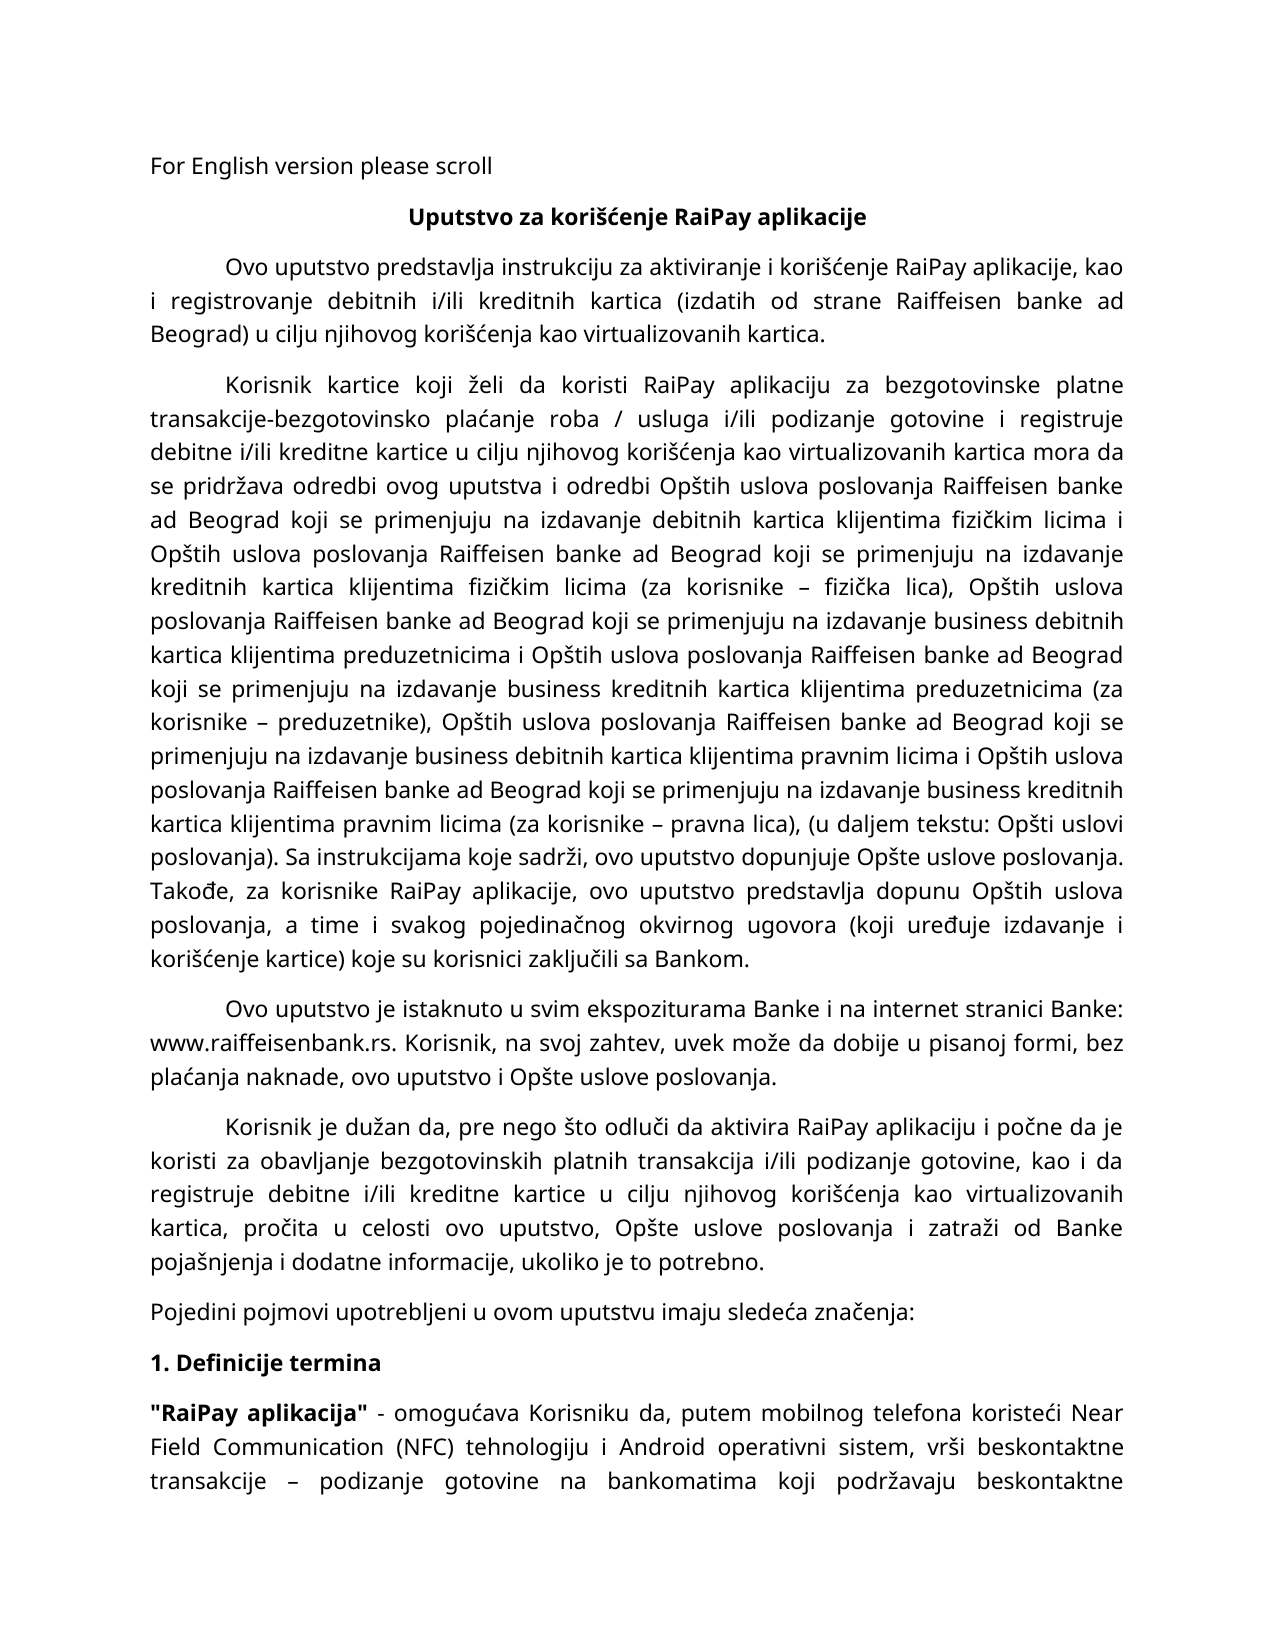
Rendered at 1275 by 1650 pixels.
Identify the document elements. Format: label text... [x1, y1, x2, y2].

text 1. Definicije termina [150, 1347, 1125, 1378]
text Ovo uputstvo predstavlja instrukciju za aktiviranje i korišćenje RaiPay aplikacije, kao i registrovanje debitnih i/ili kreditnih kartica (izdatih od strane Raiffeisen banke ad Beograd) u cilju njihovog korišćenja kao virtualizovanih kartica. [150, 251, 1125, 349]
text Pojedini pojmovi upotrebljeni u ovom uputstvu imaju sledeća značenja: [150, 1296, 1125, 1327]
text Ovo uputstvo je istaknuto u svim ekspoziturama Banke i na internet stranici Banke: www.raiffeisenbank.rs. Korisnik, na svoj zahtev, uvek može da dobije u pisanoj formi, bez plaćanja naknade, ovo uputstvo i Opšte uslove poslovanja. [150, 993, 1125, 1092]
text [150, 1397, 1125, 1496]
text Korisnik je dužan da, pre nego što odluči da aktivira RaiPay aplikaciju i počne da je koristi za obavljanje bezgotovinskih platnih transakcija i/ili podizanje gotovine, kao i da registruje debitne i/ili kreditne kartice u cilju njihovog korišćenja kao virtualizovanih kartica, pročita u celosti ovo uputstvo, Opšte uslove poslovanja i zatraži od Banke pojašnjenja i dodatne informacije, ukoliko je to potrebno. [150, 1111, 1125, 1277]
text For English version please scroll [150, 150, 1125, 181]
text Uputstvo za korišćenje RaiPay aplikacije [150, 200, 1125, 232]
text Korisnik kartice koji želi da koristi RaiPay aplikaciju za bezgotovinske platne transakcije-bezgotovinsko plaćanje roba / usluga i/ili podizanje gotovine i registruje debitne i/ili kreditne kartice u cilju njihovog korišćenja kao virtualizovanih kartica mora da se pridržava odredbi ovog uputstva i odredbi Opštih uslova poslovanja Raiffeisen banke ad Beograd koji se primenjuju na izdavanje debitnih kartica klijentima fizičkim licima i Opštih uslova poslovanja Raiffeisen banke ad Beograd koji se primenjuju na izdavanje kreditnih kartica klijentima fizičkim licima (za korisnike – fizička lica), Opštih uslova poslovanja Raiffeisen banke ad Beograd koji se primenjuju na izdavanje business debitnih kartica klijentima preduzetnicima i Opštih uslova poslovanja Raiffeisen banke ad Beograd koji se primenjuju na izdavanje business kreditnih kartica klijentima preduzetnicima (za korisnike – preduzetnike), Opštih uslova poslovanja Raiffeisen banke ad Beograd koji se primenjuju na izdavanje business debitnih kartica klijentima pravnim licima i Opštih uslova poslovanja Raiffeisen banke ad Beograd koji se primenjuju na izdavanje business kreditnih kartica klijentima pravnim licima (za korisnike – pravna lica), (u daljem tekstu: Opšti uslovi poslovanja). Sa instrukcijama koje sadrži, ovo uputstvo dopunjuje Opšte uslove poslovanja. Takođe, za korisnike RaiPay aplikacije, ovo uputstvo predstavlja dopunu Opštih uslova poslovanja, a time i svakog pojedinačnog okvirnog ugovora (koji uređuje izdavanje i korišćenje kartice) koje su korisnici zaključili sa Bankom. [150, 369, 1125, 974]
